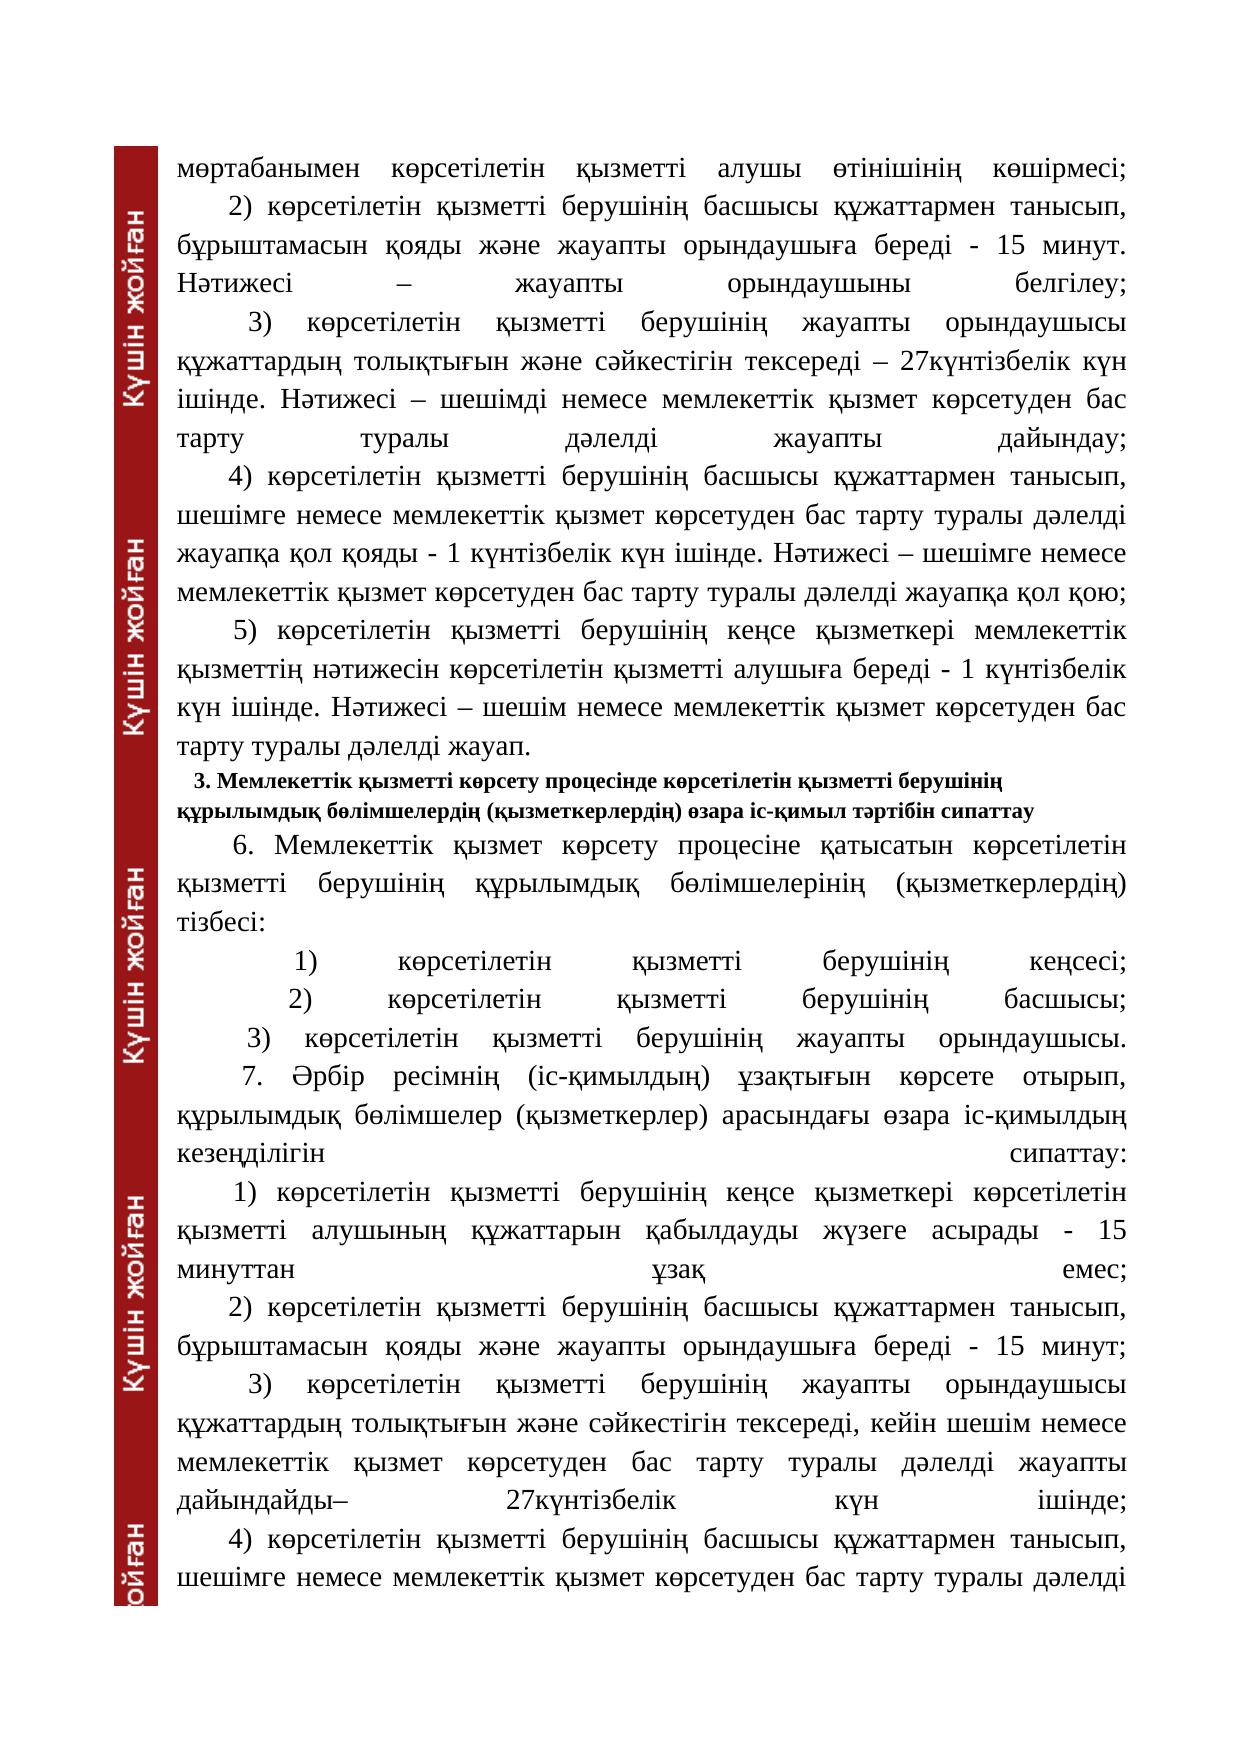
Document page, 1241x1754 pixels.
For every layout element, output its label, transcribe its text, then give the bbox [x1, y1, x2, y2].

picture [114, 1593, 158, 1606]
picture [114, 762, 158, 767]
picture [114, 146, 158, 150]
picture [114, 823, 158, 827]
text 3. Мемлекеттік қызметті көрсету процесінде көрсетілетін қызметті берушінің құрылымдық бөлімшелердің (қызметкерлердің) өзара іс-қимыл тәртібін сипаттау [112, 767, 1128, 823]
